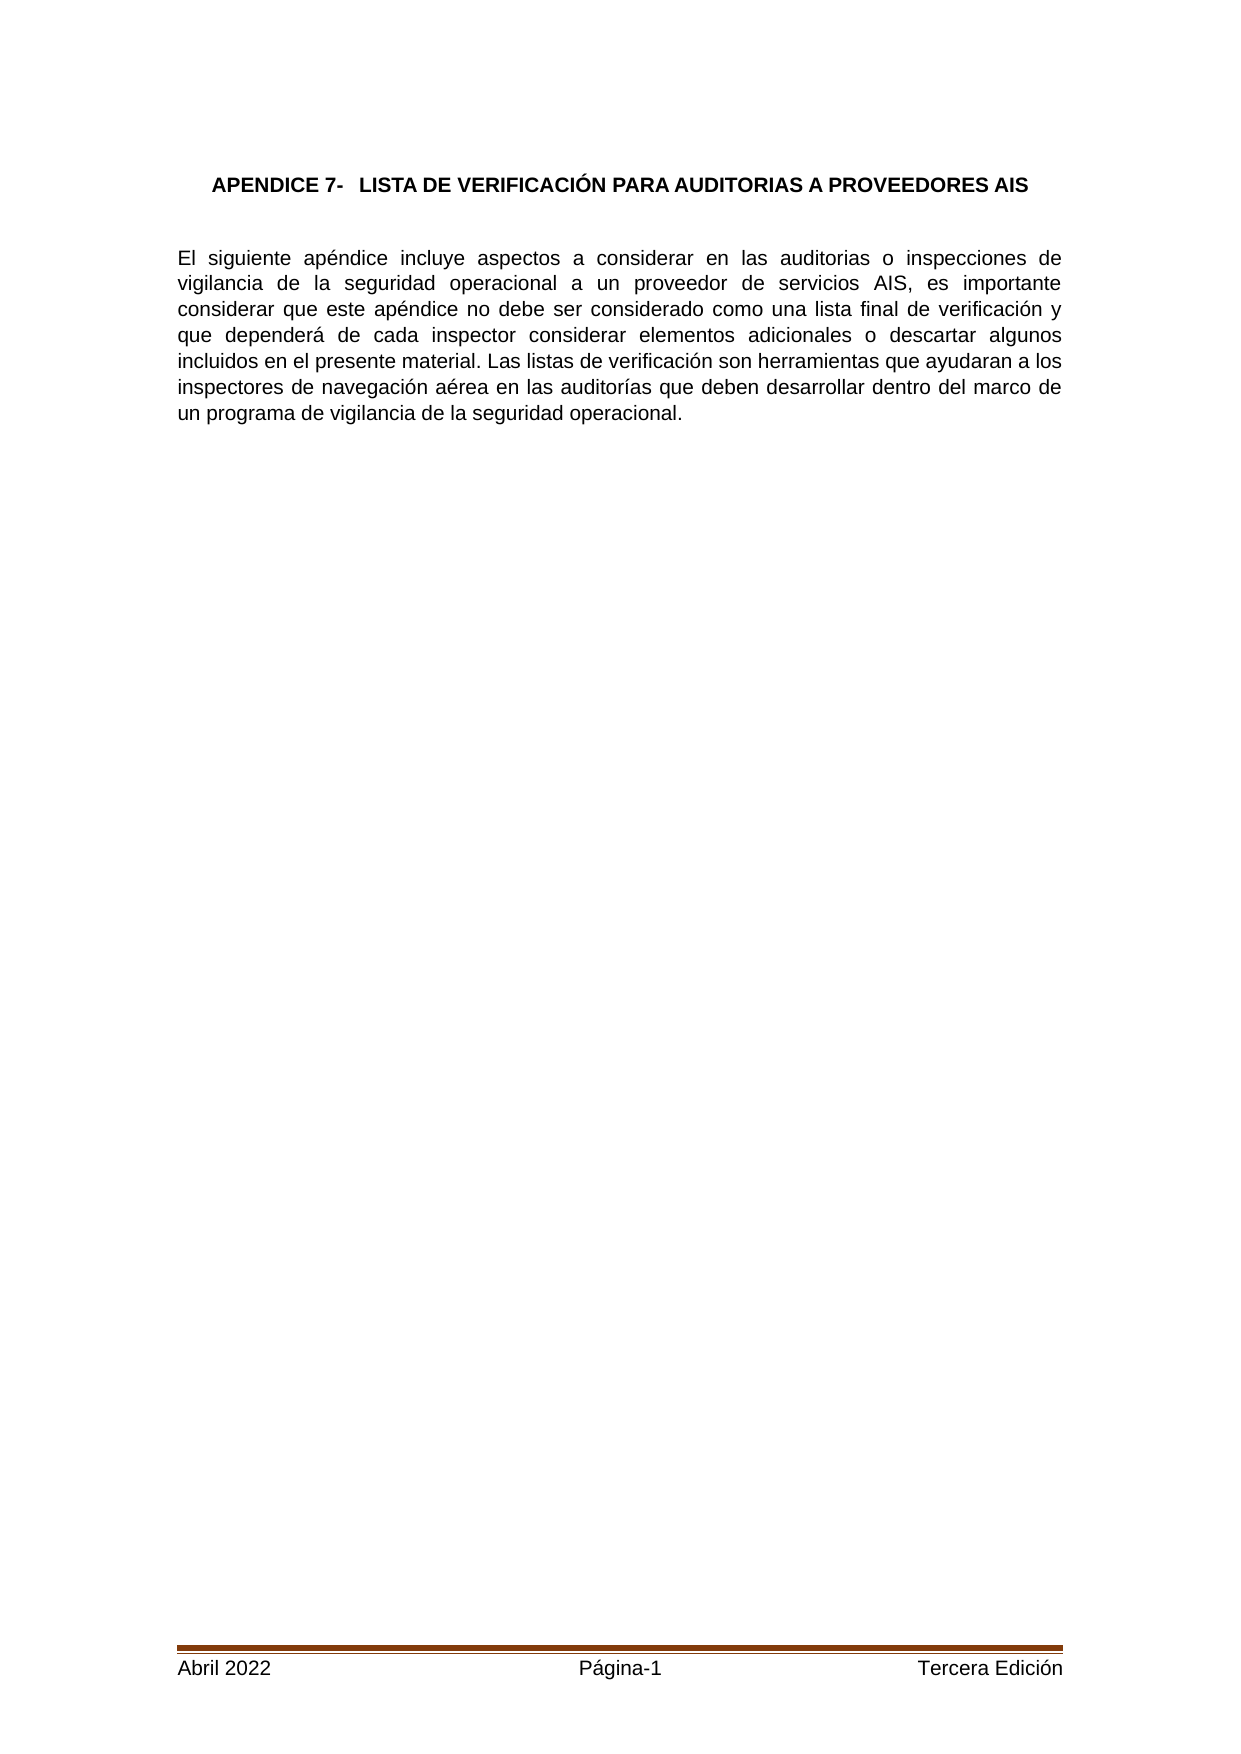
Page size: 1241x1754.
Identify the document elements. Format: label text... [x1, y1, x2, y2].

text El siguiente apéndice incluye aspectos a considerar en las auditorias o inspecciones de vigilancia de la seguridad operacional a un proveedor de servicios AIS, es importante considerar que este apéndice no debe ser considerado como una lista final de verificación y que dependerá de cada inspector considerar elementos adicionales o descartar algunos incluidos en el presente material. Las listas de verificación son herramientas que ayudaran a los inspectores de navegación aérea en las auditorías que deben desarrollar dentro del marco de un programa de vigilancia de la seguridad operacional. [177, 245, 1063, 424]
subtitle APENDICE 7- LISTA DE VERIFICACIÓN PARA AUDITORIAS A PROVEEDORES AIS [177, 173, 1063, 197]
